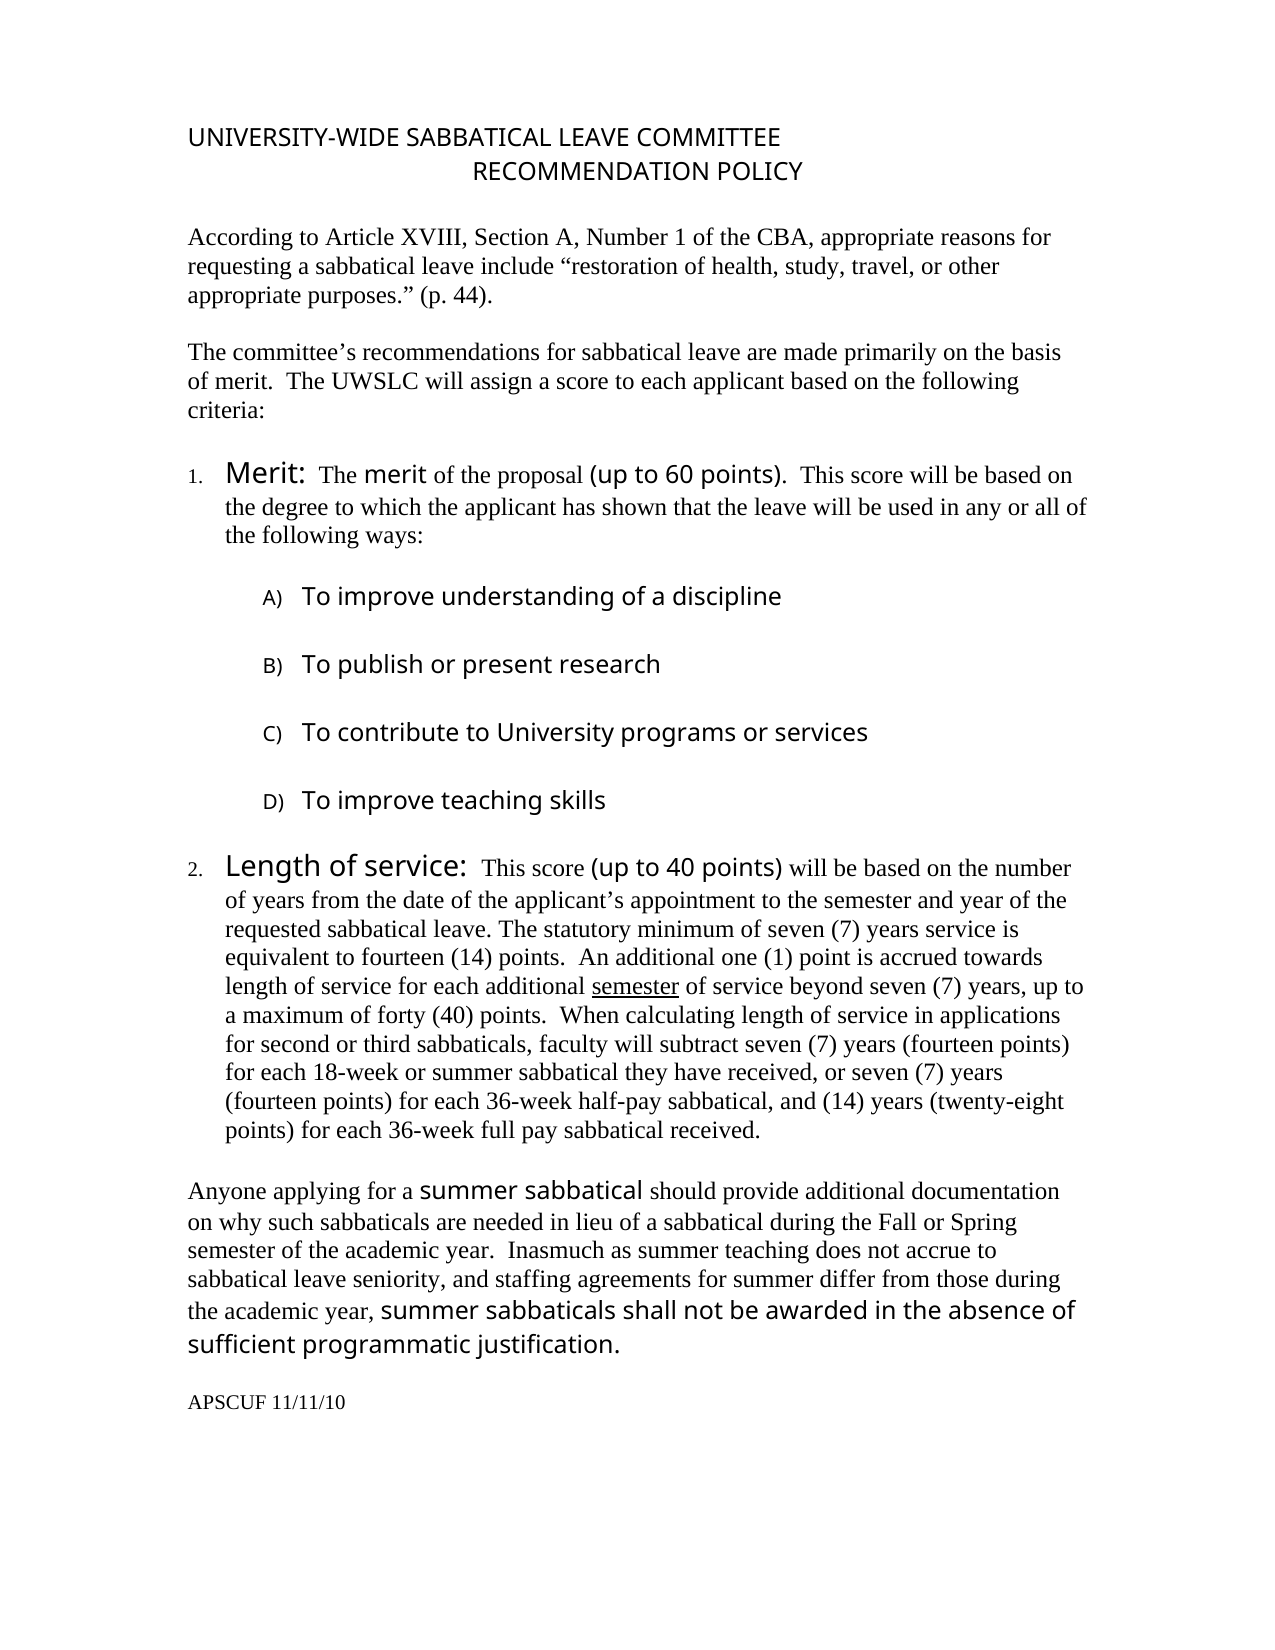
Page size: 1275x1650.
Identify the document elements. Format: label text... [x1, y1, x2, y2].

text UNIVERSITY-WIDE SABBATICAL LEAVE COMMITTEE [187, 120, 1087, 154]
text According to Article XVIII, Section A, Number 1 of the CBA, appropriate reasons for requesting a sabbatical leave include “restoration of health, study, travel, or other appropriate purposes.” (p. 44). [187, 222, 1087, 308]
list To improve understanding of a discipline [262, 578, 1087, 612]
subtitle To improve teaching skills [262, 782, 1087, 817]
text Anyone applying for a summer sabbatical should provide additional documentation on why such sabbaticals are needed in lieu of a sabbatical during the Fall or Spring semester of the academic year. Inasmuch as summer teaching does not accrue to sabbatical leave seniority, and staffing agreements for summer differ from those during the academic year, summer sabbaticals shall not be awarded in the absence of sufficient programmatic justification. [187, 1172, 1087, 1361]
list To contribute to University programs or services [262, 714, 1087, 748]
list To publish or present research [262, 646, 1087, 680]
text APSCUF 11/11/10 [187, 1390, 1087, 1414]
list Merit: The merit of the proposal (up to 60 points). This score will be based on the degree to which the applicant has shown that the leave will be used in any or all of the following ways: [187, 452, 1087, 549]
text The committee’s recommendations for sabbatical leave are made primarily on the basis of merit. The UWSLC will assign a score to each applicant based on the following criteria: [187, 337, 1087, 423]
list Length of service: This score (up to 40 points) will be based on the number of years from the date of the applicant’s appointment to the semester and year of the requested sabbatical leave. The statutory minimum of seven (7) years service is equivalent to fourteen (14) points. An additional one (1) point is accrued towards length of service for each additional semester of service beyond seven (7) years, up to a maximum of forty (40) points. When calculating length of service in applications for second or third sabbaticals, faculty will subtract seven (7) years (fourteen points) for each 18-week or summer sabbatical they have received, or seven (7) years (fourteen points) for each 36-week half-pay sabbatical, and (14) years (twenty-eight points) for each 36-week full pay sabbatical received. [187, 845, 1087, 1144]
text RECOMMENDATION POLICY [187, 154, 1087, 188]
